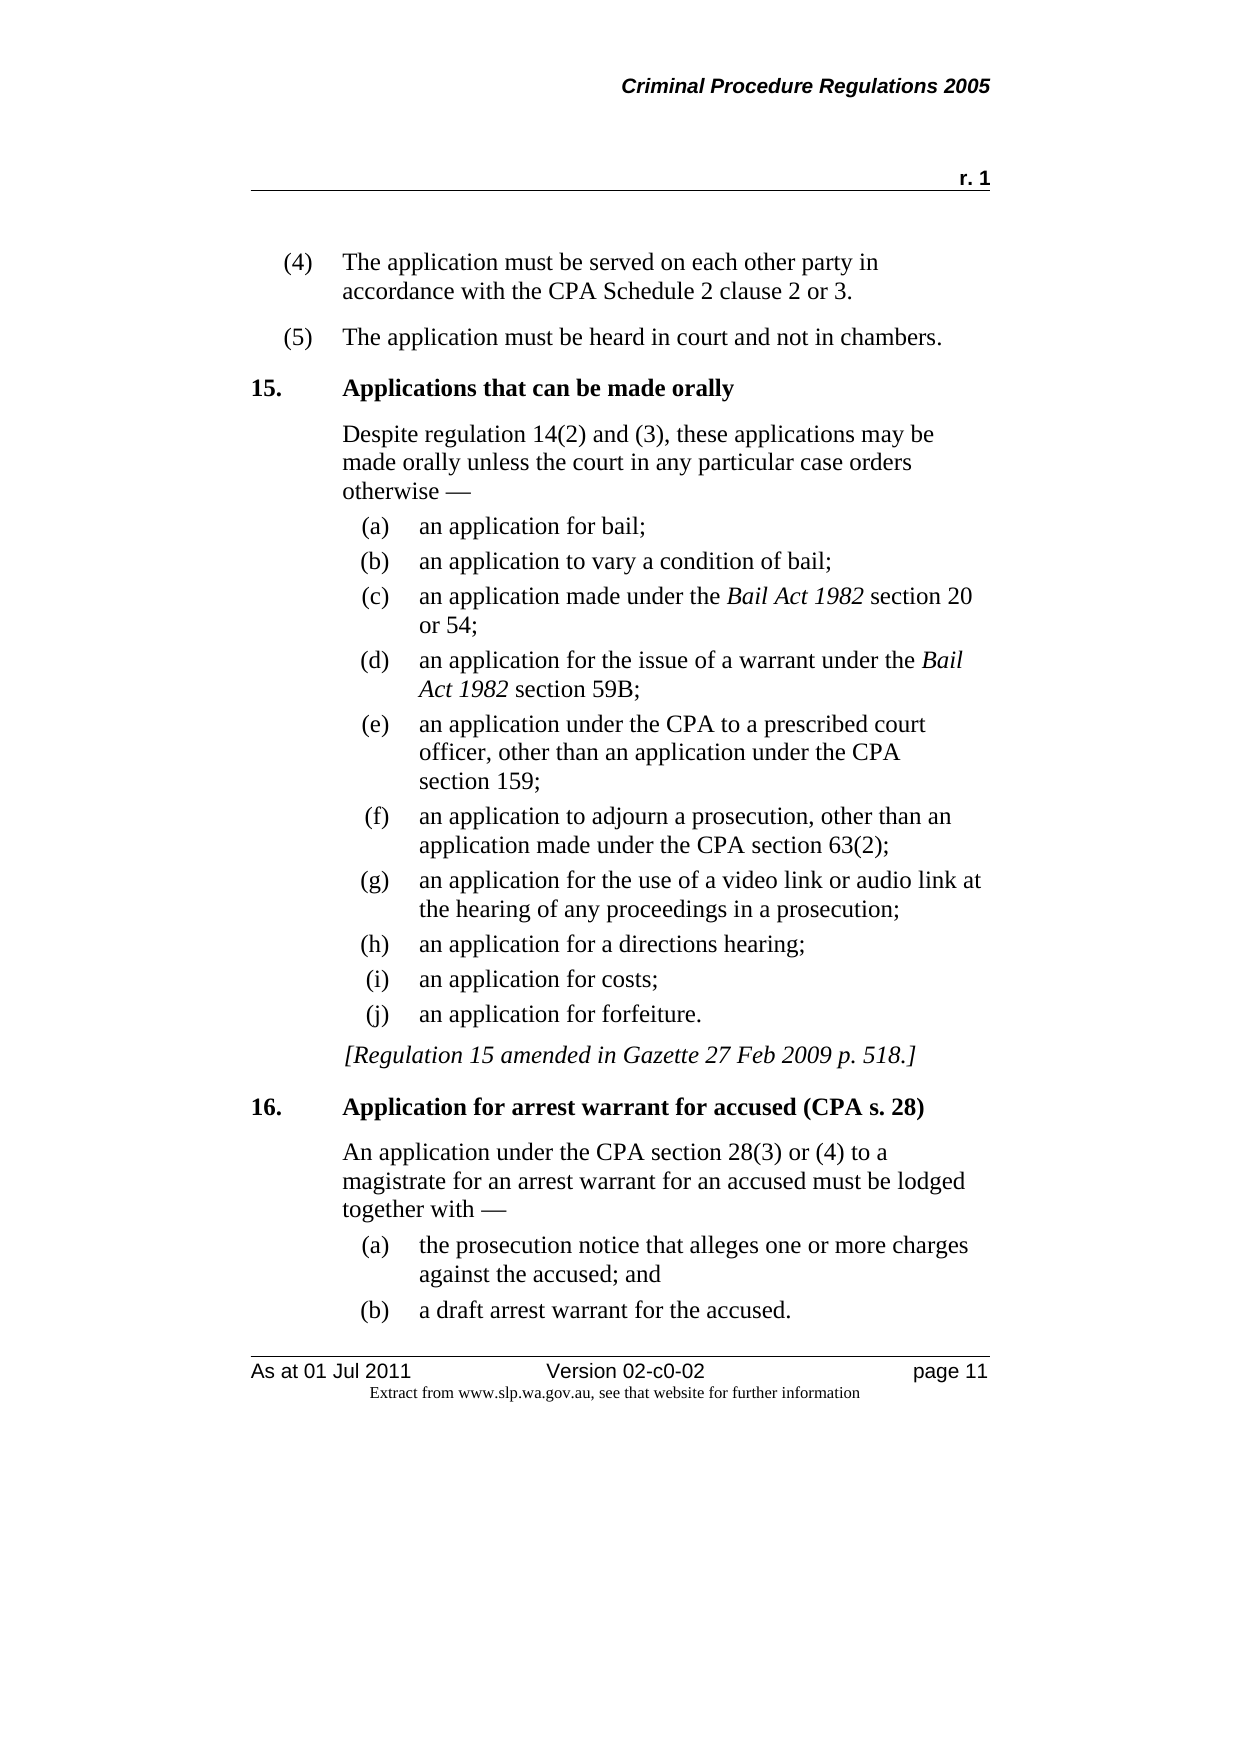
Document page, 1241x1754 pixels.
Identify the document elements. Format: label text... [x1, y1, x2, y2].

text (j) an application for forfeiture. [251, 999, 990, 1027]
text (4) The application must be served on each other party in accordance with the CPA Schedule 2 clause 2 or 3. [251, 247, 990, 305]
text (a) the prosecution notice that alleges one or more charges against the accused; and [251, 1231, 990, 1288]
text (h) an application for a directions hearing; [251, 929, 990, 957]
text (f) an application to adjourn a prosecution, other than an application made under the CPA section 63(2); [251, 801, 990, 859]
text [Regulation 15 amended in Gazette 27 Feb 2009 p. 518.] [251, 1040, 990, 1069]
text (i) an application for costs; [251, 964, 990, 992]
text (c) an application made under the Bail Act 1982 section 20 or 54; [251, 581, 990, 639]
subtitle 16. Application for arrest warrant for accused (CPA s. 28) [251, 1092, 990, 1120]
subtitle 15. Applications that can be made orally [251, 373, 990, 402]
text (d) an application for the issue of a warrant under the Bail Act 1982 section 59B; [251, 645, 990, 702]
text (5) The application must be heard in court and not in chambers. [251, 322, 990, 350]
text An application under the CPA section 28(3) or (4) to a magistrate for an arrest warrant for an accused must be lodged together with — [251, 1137, 990, 1223]
text (b) an application to vary a condition of bail; [251, 546, 990, 575]
text (g) an application for the use of a video link or audio link at the hearing of any proceedings in a prosecution; [251, 865, 990, 922]
text (a) an application for bail; [251, 511, 990, 540]
text (e) an application under the CPA to a prescribed court officer, other than an application under the CPA section 159; [251, 709, 990, 795]
text Despite regulation 14(2) and (3), these applications may be made orally unless the court in any particular case orders otherwise — [251, 419, 990, 505]
text (b) a draft arrest warrant for the accused. [251, 1295, 990, 1324]
